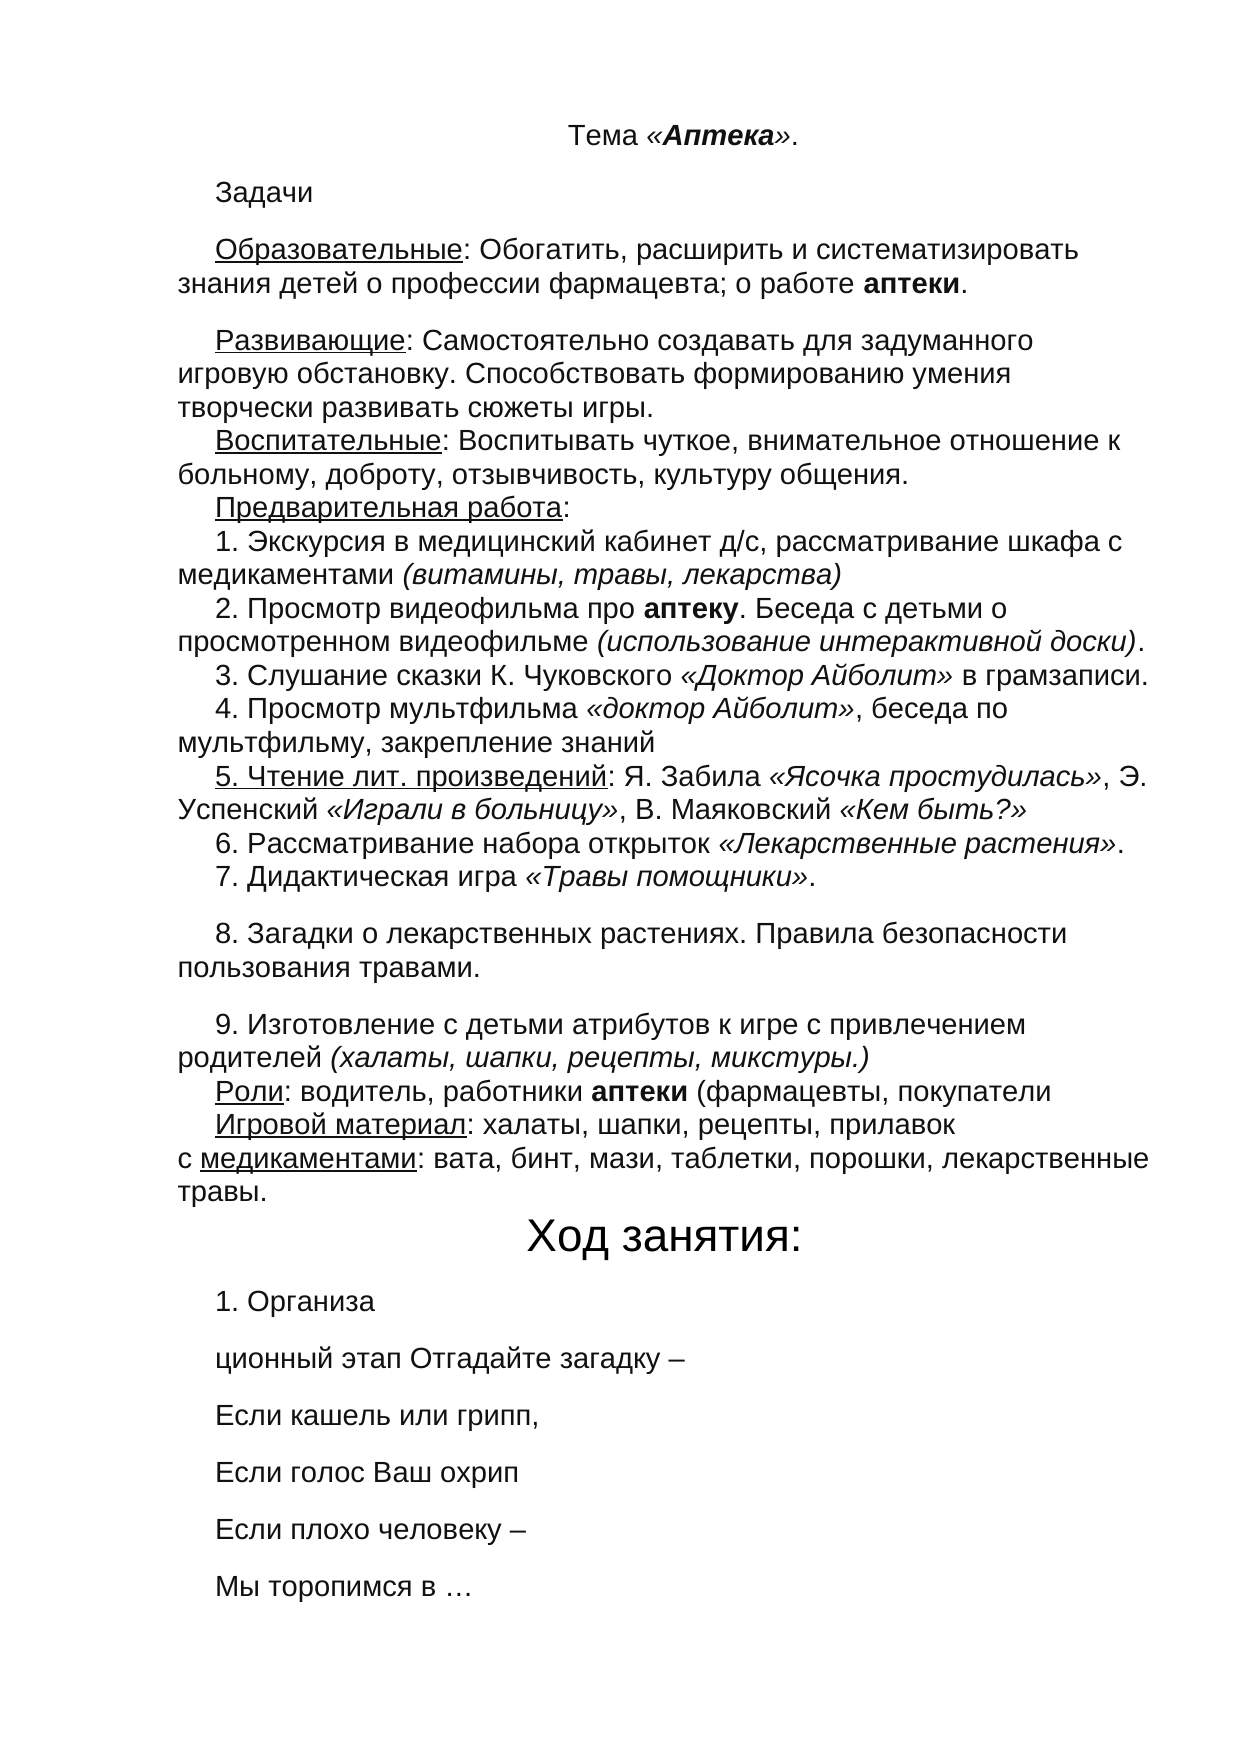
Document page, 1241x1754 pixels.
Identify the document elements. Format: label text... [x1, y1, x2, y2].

text Предварительная работа: [177, 490, 1152, 524]
text Тема «Аптека». [177, 118, 1152, 152]
text 3. Слушание сказки К. Чуковского «Доктор Айболит» в грамзаписи. [177, 658, 1152, 692]
text Воспитательные: Воспитывать чуткое, внимательное отношение к больному, доброту, отзывчивость, культуру общения. [177, 423, 1152, 490]
text 4. Просмотр мультфильма «доктор Айболит», беседа по мультфильму, закрепление знаний [177, 692, 1152, 759]
text Если плохо человеку – [177, 1512, 1152, 1546]
text 2. Просмотр видеофильма про аптеку. Беседа с детьми о просмотренном видеофильме (использование интерактивной доски). [177, 591, 1152, 658]
text Образовательные: Обогатить, расширить и систематизировать знания детей о профессии фармацевта; о работе аптеки. [177, 232, 1152, 299]
text Роли: водитель, работники аптеки (фармацевты, покупатели [177, 1074, 1152, 1107]
text ционный этап Отгадайте загадку – [177, 1341, 1152, 1375]
text 9. Изготовление с детьми атрибутов к игре с привлечением родителей (халаты, шапки, рецепты, микстуры.) [177, 1007, 1152, 1074]
text 7. Дидактическая игра «Травы помощники». [177, 859, 1152, 893]
text Игровой материал: халаты, шапки, рецепты, прилавок с медикаментами: вата, бинт, мази, таблетки, порошки, лекарственные травы. [177, 1107, 1152, 1208]
text 6. Рассматривание набора открыток «Лекарственные растения». [177, 826, 1152, 859]
text Мы торопимся в … [177, 1569, 1152, 1603]
text Если кашель или грипп, [177, 1398, 1152, 1432]
text 1. Экскурсия в медицинский кабинет д/с, рассматривание шкафа с медикаментами (витамины, травы, лекарства) [177, 524, 1152, 591]
text 5. Чтение лит. произведений: Я. Забила «Ясочка простудилась», Э. Успенский «Играли в больницу», В. Маяковский «Кем быть?» [177, 759, 1152, 826]
text Задачи [177, 175, 1152, 209]
text Развивающие: Самостоятельно создавать для задуманного игровую обстановку. Способствовать формированию умения творчески развивать сюжеты игры. [177, 323, 1152, 423]
text 8. Загадки о лекарственных растениях. Правила безопасности пользования травами. [177, 916, 1152, 983]
text Если голос Ваш охрип [177, 1455, 1152, 1489]
text Ход занятия: [177, 1208, 1152, 1261]
text 1. Организа [177, 1284, 1152, 1318]
